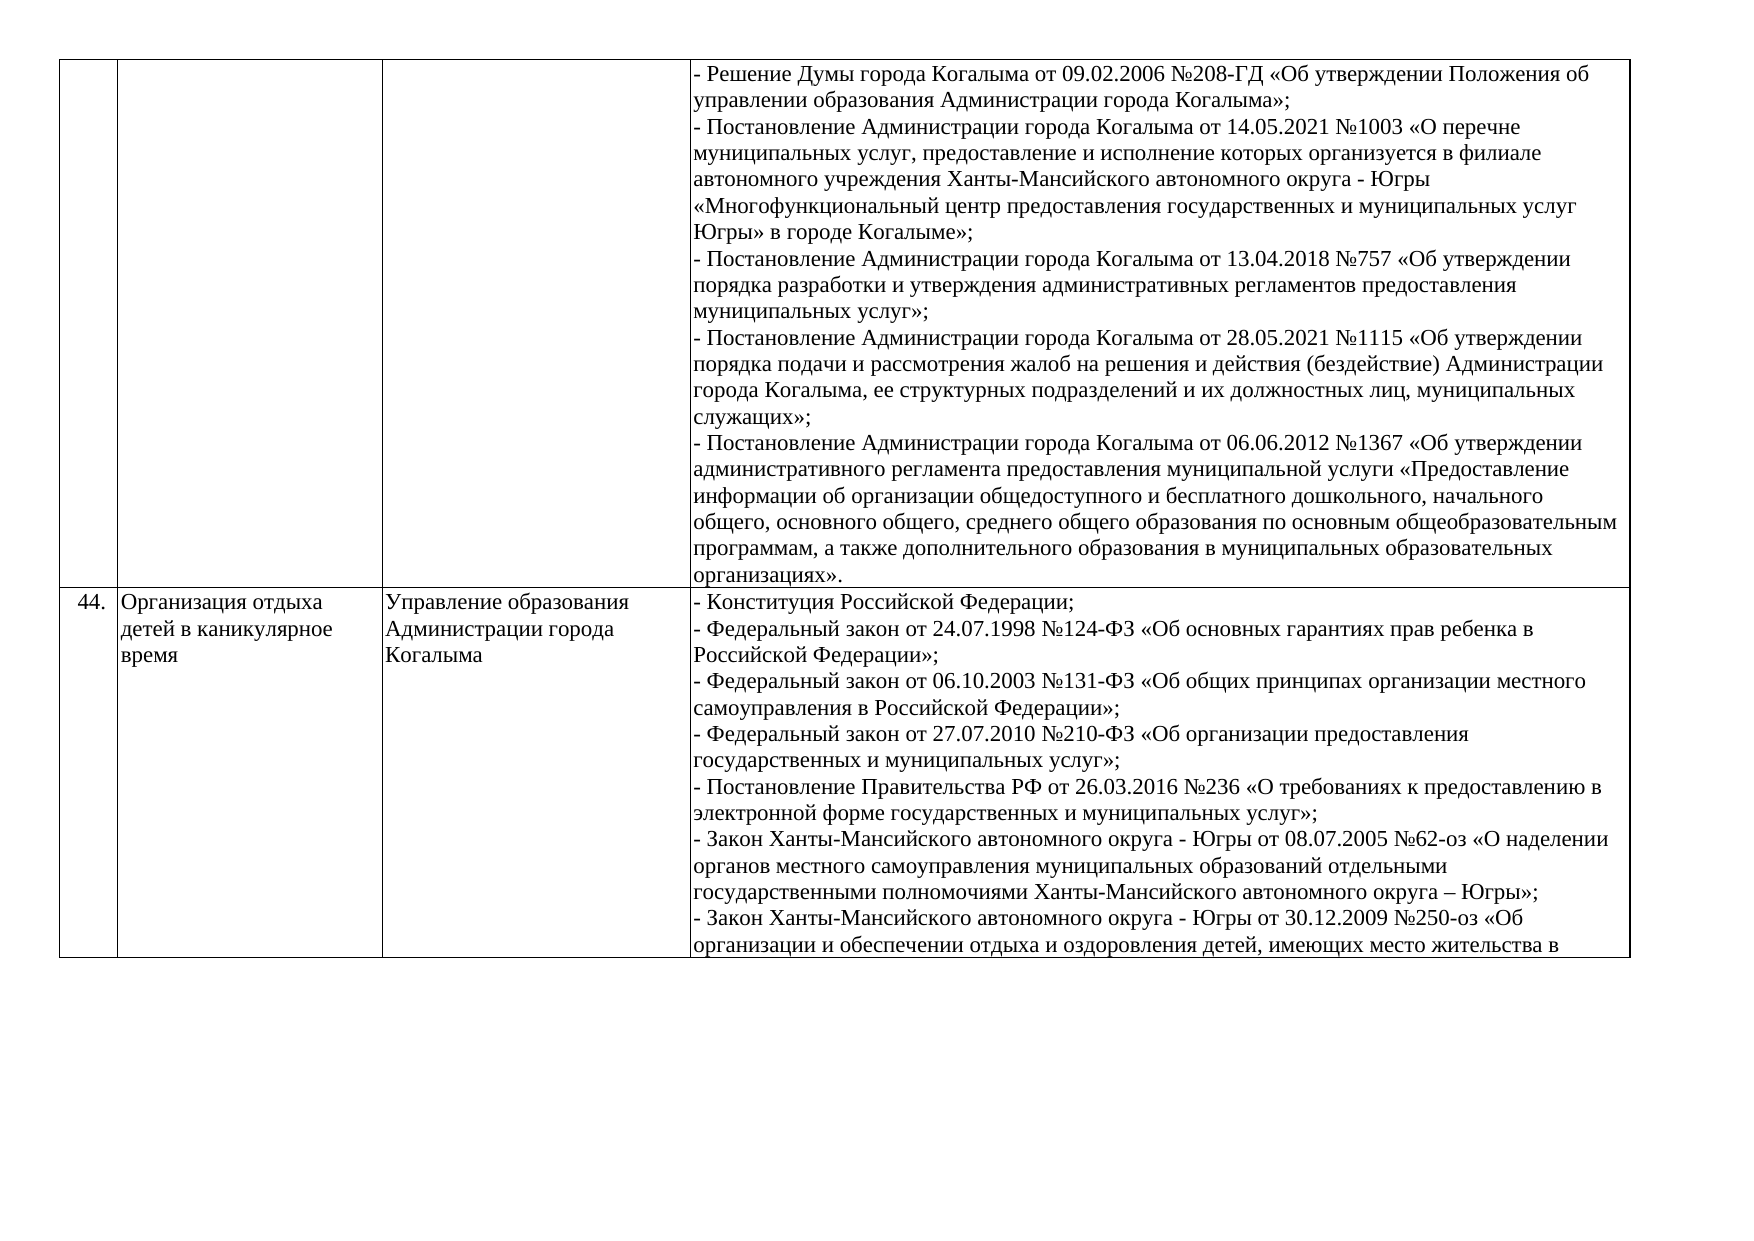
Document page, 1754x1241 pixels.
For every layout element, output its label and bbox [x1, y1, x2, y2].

table_cell [60, 60, 117, 587]
table_cell [118, 60, 382, 587]
table_cell [60, 588, 117, 957]
table_cell [691, 60, 1629, 587]
table_cell [383, 588, 690, 957]
table_cell [383, 60, 690, 587]
table_cell [691, 588, 1629, 957]
table_cell [118, 588, 382, 957]
